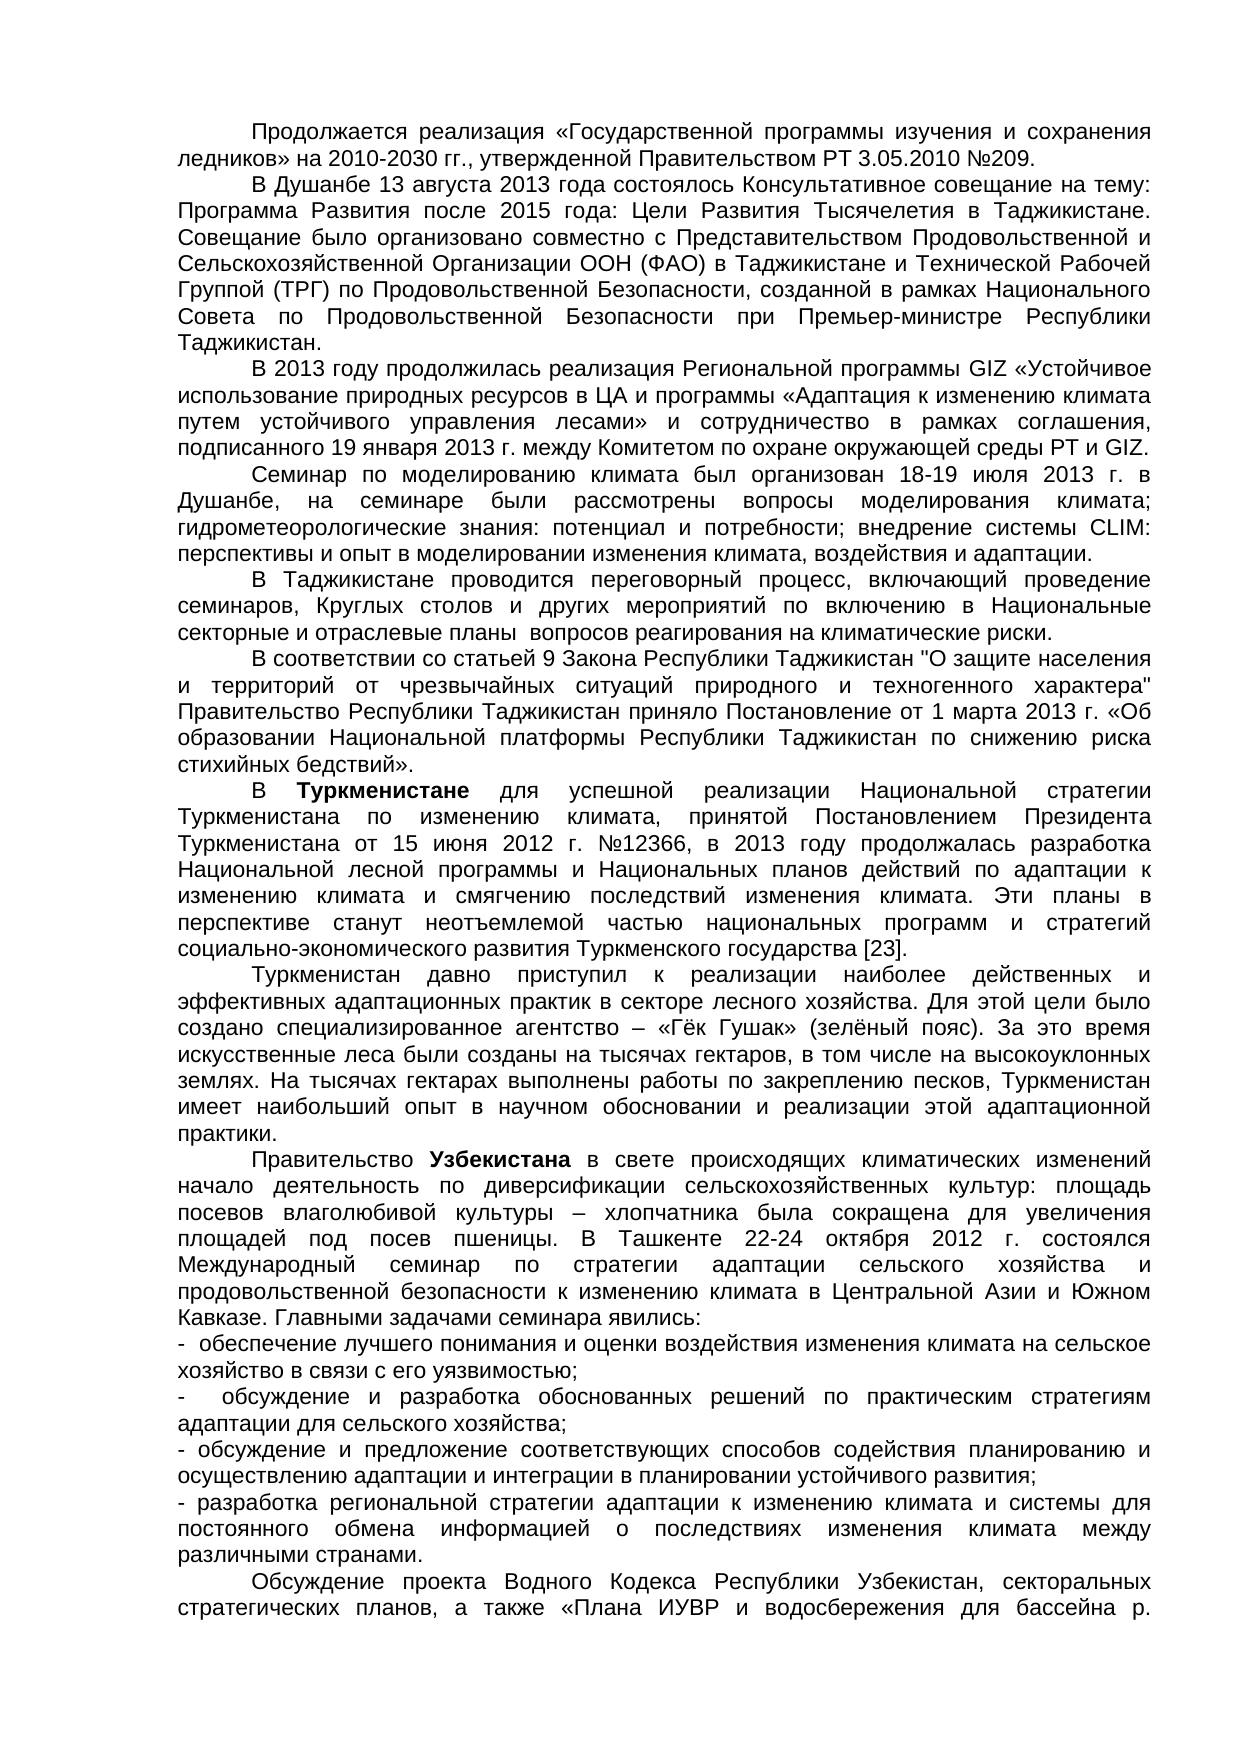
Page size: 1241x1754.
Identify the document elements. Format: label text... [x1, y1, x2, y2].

text В 2013 году продолжилась реализация Региональной программы GIZ «Устойчивое использование природных ресурсов в ЦА и программы «Адаптация к изменению климата путем устойчивого управления лесами» и сотрудничество в рамках соглашения, подписанного 19 января 2013 г. между Комитетом по охране окружающей среды РТ и GIZ. [177, 355, 1152, 461]
text Продолжается реализация «Государственной программы изучения и сохранения ледников» на 2010-2030 гг., утвержденной Правительством РТ 3.05.2010 №209. [177, 118, 1152, 171]
text - разработка региональной стратегии адаптации к изменению климата и системы для постоянного обмена информацией о последствиях изменения климата между различными странами. [177, 1488, 1152, 1568]
text В Душанбе 13 августа 2013 года состоялось Консультативное совещание на тему: Программа Развития после 2015 года: Цели Развития Тысячелетия в Таджикистане. Совещание было организовано совместно с Представительством Продовольственной и Сельскохозяйственной Организации ООН (ФАО) в Таджикистане и Технической Рабочей Группой (ТРГ) по Продовольственной Безопасности, созданной в рамках Национального Совета по Продовольственной Безопасности при Премьер-министре Республики Таджикистан. [177, 171, 1152, 355]
text Туркменистан давно приступил к реализации наиболее действенных и эффективных адаптационных практик в секторе лесного хозяйства. Для этой цели было создано специализированное агентство – «Гёк Гушак» (зелёный пояс). За это время искусственные леса были созданы на тысячах гектаров, в том числе на высокоуклонных землях. На тысячах гектарах выполнены работы по закреплению песков, Туркменистан имеет наибольший опыт в научном обосновании и реализации этой адаптационной практики. [177, 961, 1152, 1146]
text Семинар по моделированию климата был организован 18-19 июля 2013 г. в Душанбе, на семинаре были рассмотрены вопросы моделирования климата; гидрометеорологические знания: потенциал и потребности; внедрение системы CLIM: перспективы и опыт в моделировании изменения климата, воздействия и адаптации. [177, 461, 1152, 566]
text - обсуждение и разработка обоснованных решений по практическим стратегиям адаптации для сельского хозяйства; [177, 1383, 1152, 1436]
text - обсуждение и предложение соответствующих способов содействия планированию и осуществлению адаптации и интеграции в планировании устойчивого развития; [177, 1436, 1152, 1488]
text Правительство Узбекистана в свете происходящих климатических изменений начало деятельность по диверсификации сельскохозяйственных культур: площадь посевов влаголюбивой культуры – хлопчатника была сокращена для увеличения площадей под посев пшеницы. В Ташкенте 22-24 октября 2012 г. состоялся Международный семинар по стратегии адаптации сельского хозяйства и продовольственной безопасности к изменению климата в Центральной Азии и Южном Кавказе. Главными задачами семинара явились: [177, 1146, 1152, 1330]
text В соответствии со статьей 9 Закона Республики Таджикистан "О защите населения и территорий от чрезвычайных ситуаций природного и техногенного характера" Правительство Республики Таджикистан приняло Постановление от 1 марта 2013 г. «Об образовании Национальной платформы Республики Таджикистан по снижению риска стихийных бедствий». [177, 645, 1152, 777]
text - обеспечение лучшего понимания и оценки воздействия изменения климата на сельское хозяйство в связи с его уязвимостью; [177, 1330, 1152, 1383]
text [177, 1568, 1152, 1620]
text В Туркменистане для успешной реализации Национальной стратегии Туркменистана по изменению климата, принятой Постановлением Президента Туркменистана от 15 июня 2012 г. №12366, в 2013 году продолжалась разработка Национальной лесной программы и Национальных планов действий по адаптации к изменению климата и смягчению последствий изменения климата. Эти планы в перспективе станут неотъемлемой частью национальных программ и стратегий социально-экономического развития Туркменского государства [23]. [177, 777, 1152, 961]
text В Таджикистане проводится переговорный процесс, включающий проведение семинаров, Круглых столов и других мероприятий по включению в Национальные секторные и отраслевые планы вопросов реагирования на климатические риски. [177, 566, 1152, 645]
